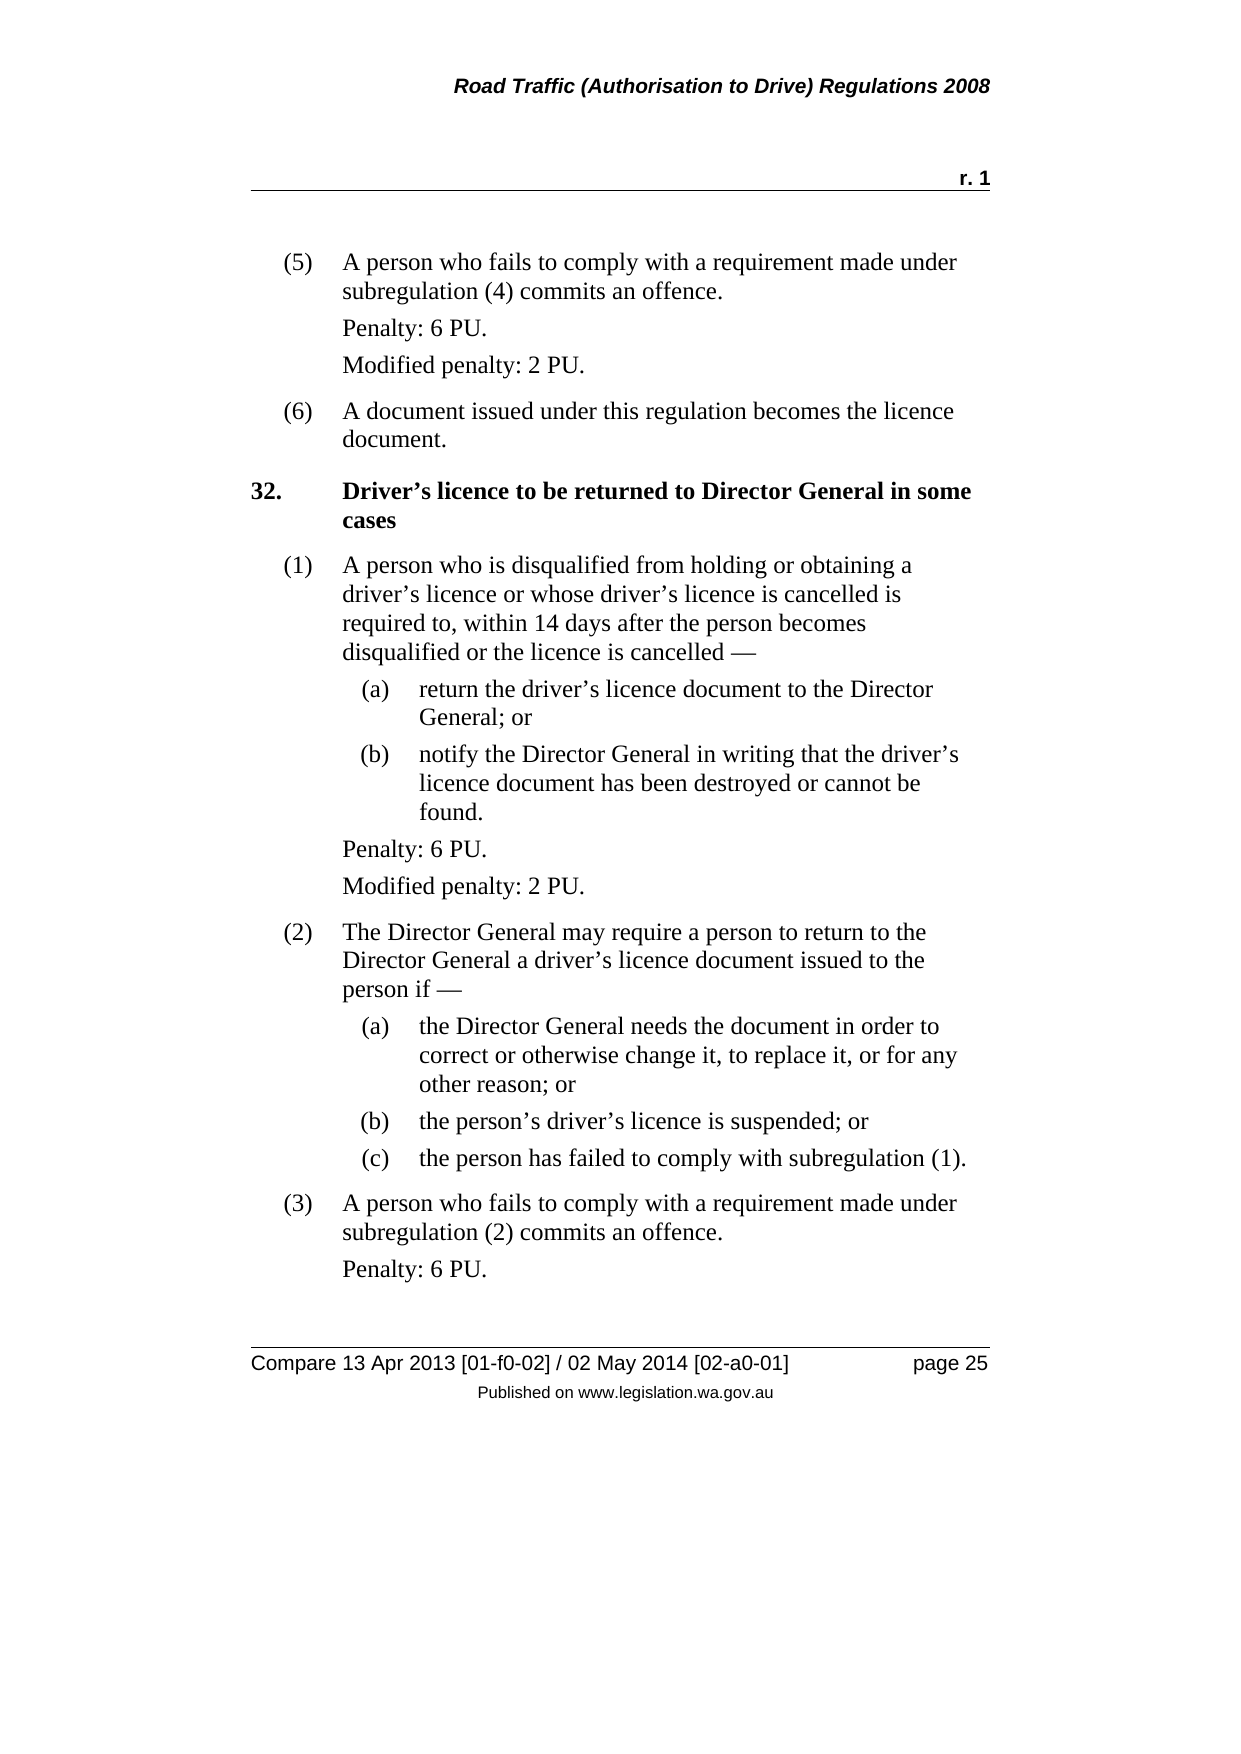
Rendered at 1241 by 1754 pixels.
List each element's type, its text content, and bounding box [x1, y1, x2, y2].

text (a) the Director General needs the document in order to correct or otherwise change it, to replace it, or for any other reason; or [251, 1011, 990, 1097]
text (5) A person who fails to comply with a requirement made under subregulation (4) commits an offence. [251, 247, 990, 305]
text (3) A person who fails to comply with a requirement made under subregulation (2) commits an offence. [251, 1188, 990, 1246]
subtitle 32. Driver’s licence to be returned to Director General in some cases [251, 476, 990, 534]
text Modified penalty: 2 PU. [251, 350, 990, 379]
text (a) return the driver’s licence document to the Director General; or [251, 674, 990, 731]
text Penalty: 6 PU. [251, 1254, 990, 1283]
text (b) notify the Director General in writing that the driver’s licence document has been destroyed or cannot be found. [251, 739, 990, 826]
text (b) the person’s driver’s licence is suspended; or [251, 1106, 990, 1134]
text Penalty: 6 PU. [251, 313, 990, 342]
text (6) A document issued under this regulation becomes the licence document. [251, 396, 990, 453]
text (2) The Director General may require a person to return to the Director General a driver’s licence document issued to the person if — [251, 917, 990, 1003]
text Modified penalty: 2 PU. [251, 871, 990, 900]
text (1) A person who is disqualified from holding or obtaining a driver’s licence or whose driver’s licence is cancelled is required to, within 14 days after the person becomes disqualified or the licence is cancelled — [251, 550, 990, 665]
text (c) the person has failed to comply with subregulation (1). [251, 1143, 990, 1172]
text Penalty: 6 PU. [251, 834, 990, 863]
